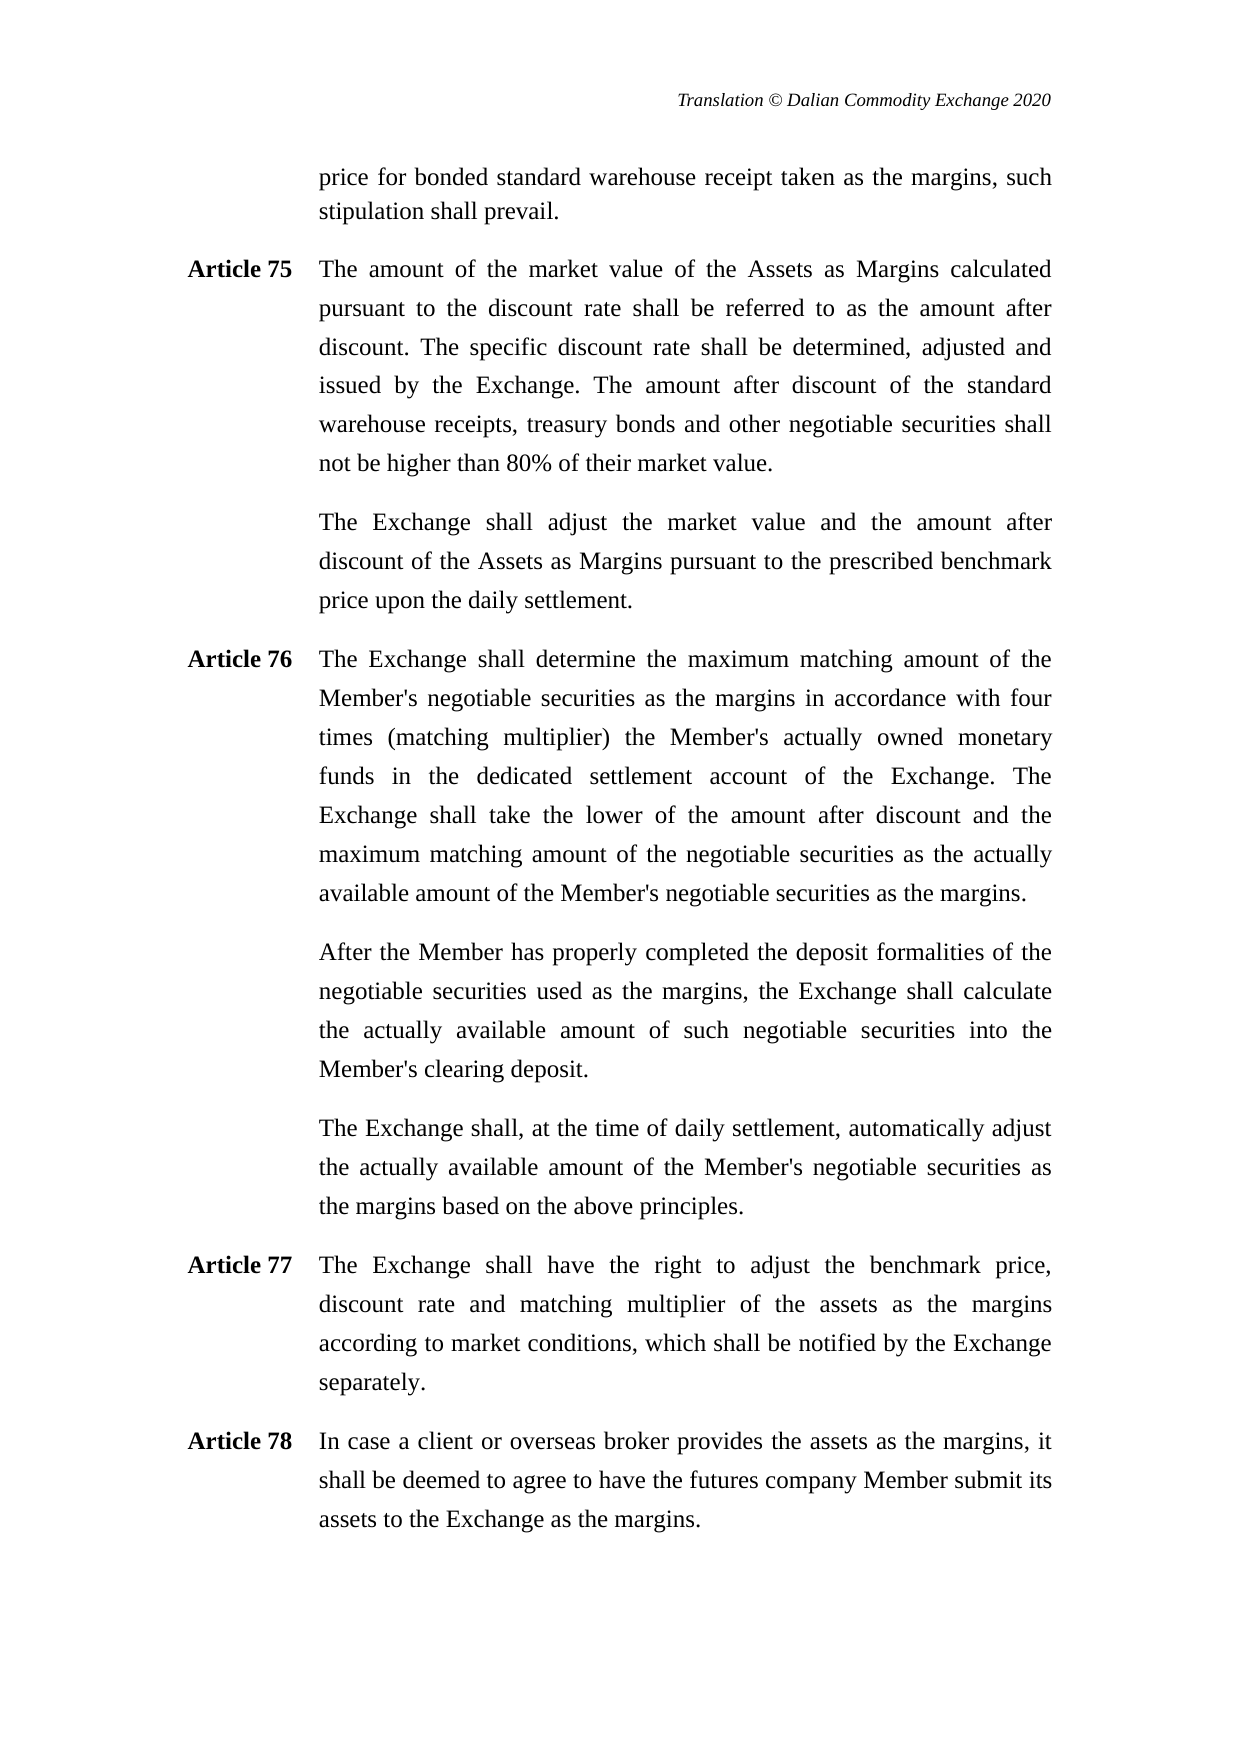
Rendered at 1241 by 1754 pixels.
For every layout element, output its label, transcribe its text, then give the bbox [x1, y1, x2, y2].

list The amount of the market value of the Assets as Margins calculated pursuant to the discount rate shall be referred to as the amount after discount. The specific discount rate shall be determined, adjusted and issued by the Exchange. The amount after discount of the standard warehouse receipts, treasury bonds and other negotiable securities shall not be higher than 80% of their market value. [187, 252, 1053, 479]
text After the Member has properly completed the deposit formalities of the negotiable securities used as the margins, the Exchange shall calculate the actually available amount of such negotiable securities into the Member's clearing deposit. [319, 935, 1053, 1085]
list The Exchange shall determine the maximum matching amount of the Member's negotiable securities as the margins in accordance with four times (matching multiplier) the Member's actually owned monetary funds in the dedicated settlement account of the Exchange. The Exchange shall take the lower of the amount after discount and the maximum matching amount of the negotiable securities as the actually available amount of the Member's negotiable securities as the margins. [187, 643, 1053, 909]
list In case a client or overseas broker provides the assets as the margins, it shall be deemed to agree to have the futures company Member submit its assets to the Exchange as the margins. [187, 1424, 1053, 1535]
text The Exchange shall, at the time of daily settlement, automatically adjust the actually available amount of the Member's negotiable securities as the margins based on the above principles. [319, 1111, 1053, 1222]
text The Exchange shall adjust the market value and the amount after discount of the Assets as Margins pursuant to the prescribed benchmark price upon the daily settlement. [319, 506, 1053, 616]
list The Exchange shall have the right to adjust the benchmark price, discount rate and matching multiplier of the assets as the margins according to market conditions, which shall be notified by the Exchange separately. [187, 1248, 1053, 1398]
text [319, 162, 1053, 225]
